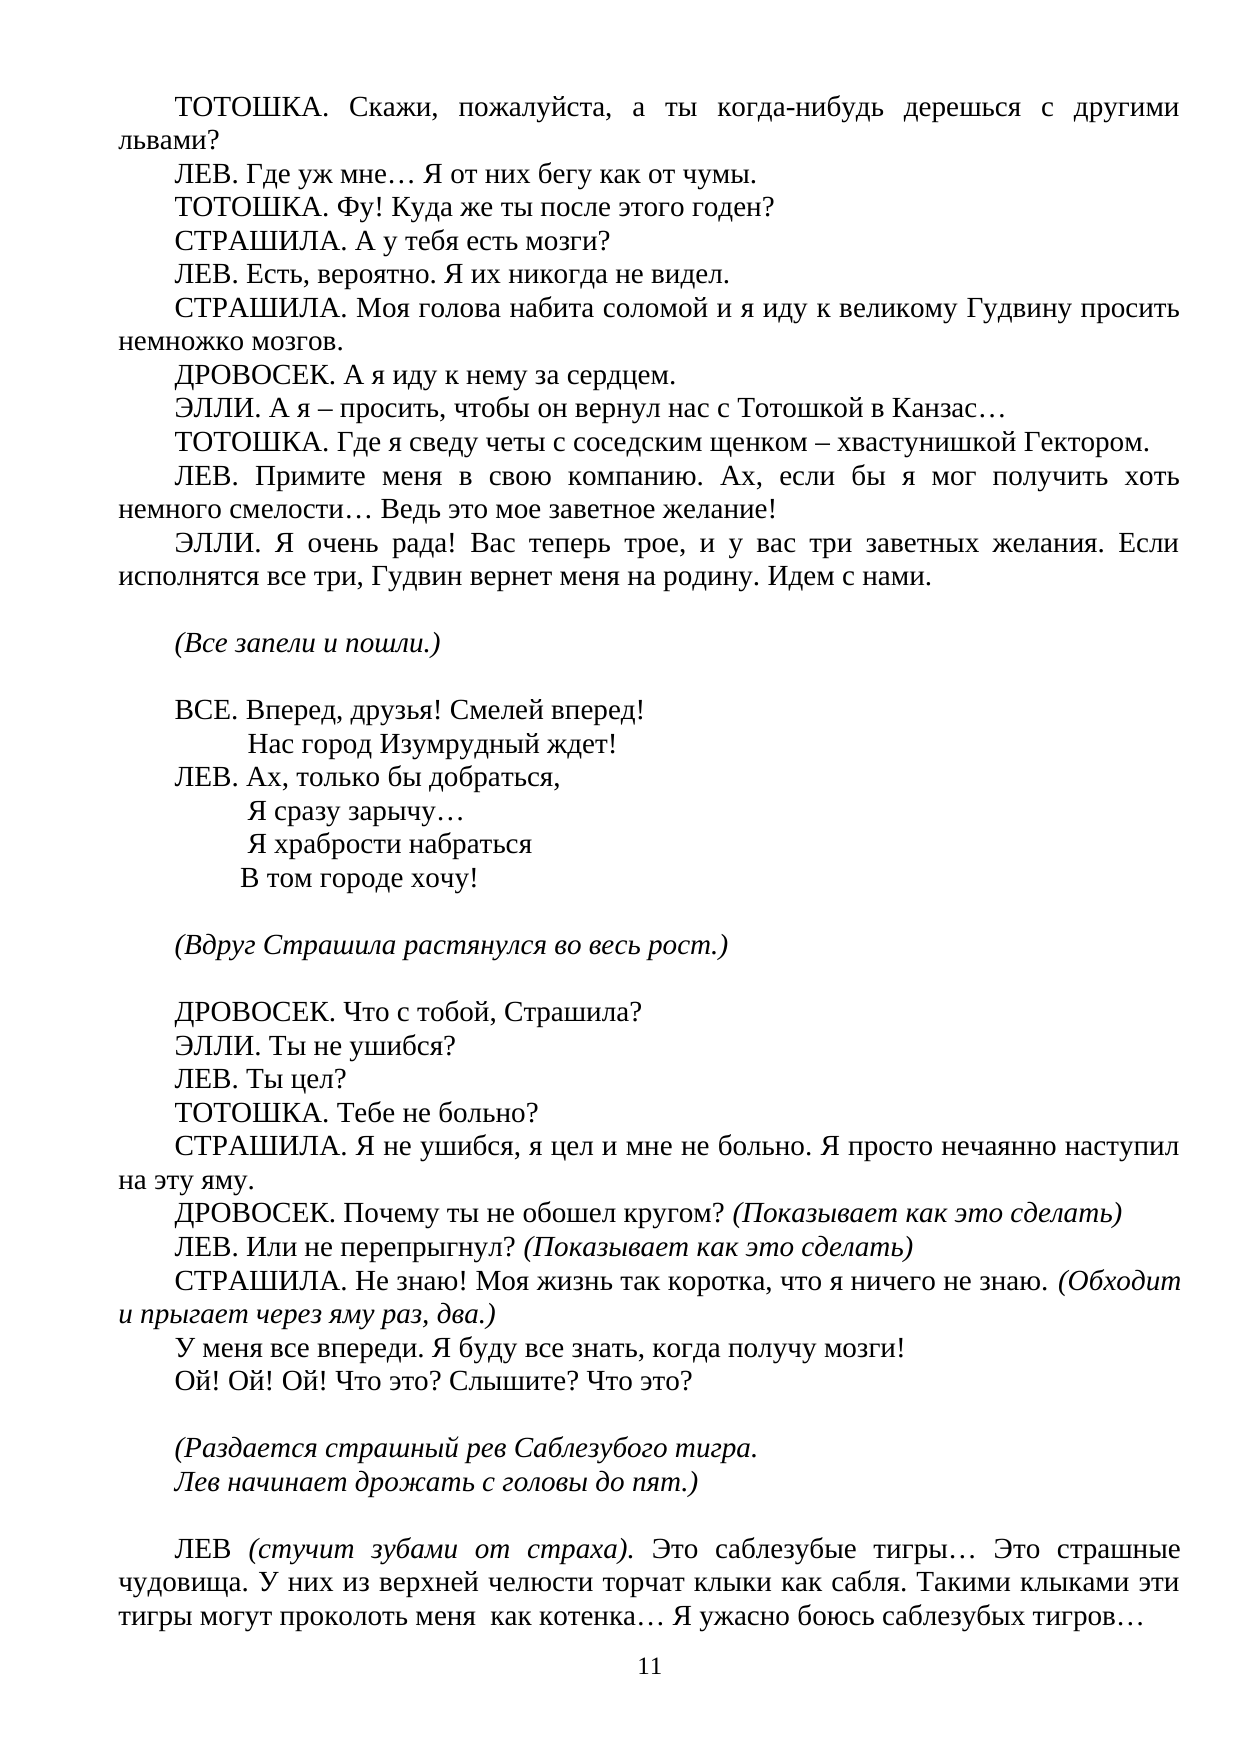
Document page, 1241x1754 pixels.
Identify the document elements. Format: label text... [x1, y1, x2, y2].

text Нас город Изумрудный ждет! [118, 726, 1181, 759]
text ЭЛЛИ. А я – просить, чтобы он вернул нас с Тотошкой в Канзас… [118, 391, 1181, 424]
text ЭЛЛИ. Ты не ушибся? [118, 1028, 1181, 1061]
text ЛЕВ. Ты цел? [118, 1061, 1181, 1095]
text ЭЛЛИ. Я очень рада! Вас теперь трое, и у вас три заветных желания. Если исполнятся все три, Гудвин вернет меня на родину. Идем с нами. [118, 525, 1181, 592]
text (Раздается страшный рев Саблезубого тигра. [118, 1430, 1181, 1464]
text ЛЕВ (стучит зубами от страха). Это саблезубые тигры… Это страшные чудовища. У них из верхней челюсти торчат клыки как сабля. Такими клыками эти тигры могут проколоть меня как котенка… Я ужасно боюсь саблезубых тигров… [118, 1531, 1181, 1632]
text ВСЕ. Вперед, друзья! Смелей вперед! [118, 692, 1181, 726]
text ЛЕВ. Где уж мне… Я от них бегу как от чумы. [118, 156, 1181, 189]
text ЛЕВ. Есть, вероятно. Я их никогда не видел. [118, 256, 1181, 290]
text В том городе хочу! [118, 860, 1181, 894]
text ЛЕВ. Примите меня в свою компанию. Ах, если бы я мог получить хоть немного смелости… Ведь это мое заветное желание! [118, 458, 1181, 525]
text СТРАШИЛА. А у тебя есть мозги? [118, 223, 1181, 256]
text СТРАШИЛА. Не знаю! Моя жизнь так коротка, что я ничего не знаю. (Обходит и прыгает через яму раз, два.) [118, 1263, 1181, 1330]
text ЛЕВ. Или не перепрыгнул? (Показывает как это сделать) [118, 1229, 1181, 1263]
text ТОТОШКА. Где я сведу четы с соседским щенком – хвастунишкой Гектором. [118, 424, 1181, 458]
text Я храбрости набраться [118, 827, 1181, 860]
text СТРАШИЛА. Я не ушибся, я цел и мне не больно. Я просто нечаянно наступил на эту яму. [118, 1128, 1181, 1196]
text У меня все впереди. Я буду все знать, когда получу мозги! [118, 1330, 1181, 1363]
text ЛЕВ. Ах, только бы добраться, [118, 759, 1181, 793]
text ДРОВОСЕК. А я иду к нему за сердцем. [118, 357, 1181, 391]
text ДРОВОСЕК. Почему ты не обошел кругом? (Показывает как это сделать) [118, 1196, 1181, 1229]
text Лев начинает дрожать с головы до пят.) [118, 1464, 1181, 1497]
text (Все запели и пошли.) [118, 625, 1181, 659]
text Ой! Ой! Ой! Что это? Слышите? Что это? [118, 1363, 1181, 1397]
text ТОТОШКА. Скажи, пожалуйста, а ты когда-нибудь дерешься с другими львами? [118, 89, 1181, 156]
text ТОТОШКА. Фу! Куда же ты после этого годен? [118, 189, 1181, 223]
text (Вдруг Страшила растянулся во весь рост.) [118, 927, 1181, 961]
text Я сразу зарычу… [118, 793, 1181, 827]
text ТОТОШКА. Тебе не больно? [118, 1095, 1181, 1128]
text ДРОВОСЕК. Что с тобой, Страшила? [118, 994, 1181, 1028]
text СТРАШИЛА. Моя голова набита соломой и я иду к великому Гудвину просить немножко мозгов. [118, 290, 1181, 357]
